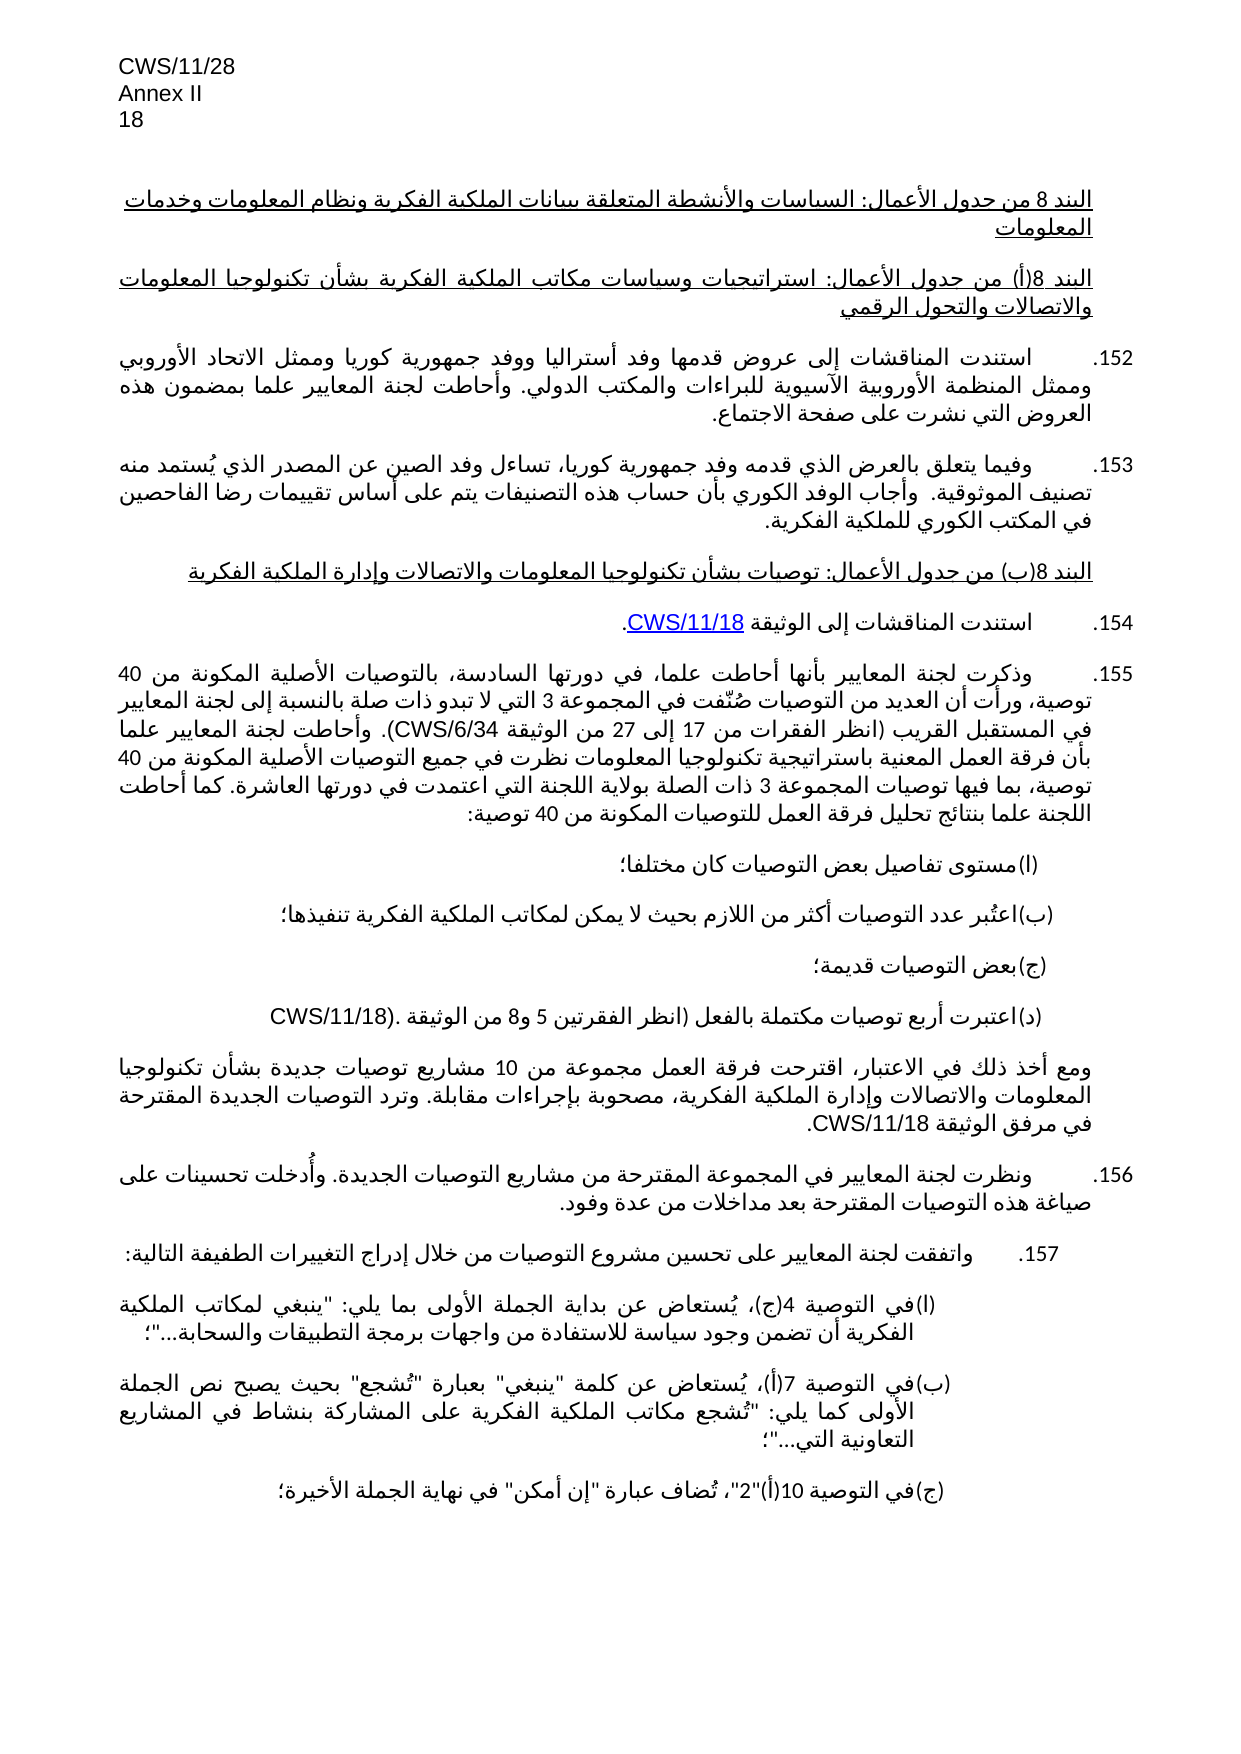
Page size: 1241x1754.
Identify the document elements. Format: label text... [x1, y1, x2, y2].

list البند 8(أ) من جدول الأعمال: استراتيجيات وسياسات مكاتب الملكية الفكرية بشأن تكنولوجيا المعلومات والاتصالات والتحول الرقمي [118, 264, 1092, 288]
list في التوصية 4(ج)، يُستعاض عن بداية الجملة الأولى بما يلي: "ينبغي لمكاتب الملكية الفكرية أن تضمن وجود سياسة للاستفادة من واجهات برمجة التطبيقات والسحابة..."؛ [118, 1290, 915, 1346]
text وفيما يتعلق بالعرض الذي قدمه وفد جمهورية كوريا، تساءل وفد الصين عن المصدر الذي يُستمد منه تصنيف الموثوقية. وأجاب الوفد الكوري بأن حساب هذه التصنيفات يتم على أساس تقييمات رضا الفاحصين في المكتب الكوري للملكية الفكرية. [118, 450, 1092, 534]
list البند 8(ب) من جدول الأعمال: توصيات بشأن تكنولوجيا المعلومات والاتصالات وإدارة الملكية الفكرية [118, 557, 1092, 585]
text واتفقت لجنة المعايير على تحسين مشروع التوصيات من خلال إدراج التغييرات الطفيفة التالية: [118, 1239, 1018, 1267]
text استندت المناقشات إلى الوثيقة CWS/11/18. [118, 608, 1092, 636]
list بعض التوصيات قديمة؛ [118, 952, 1018, 979]
list في التوصية 10(أ)"2"، تُضاف عبارة "إن أمكن" في نهاية الجملة الأخيرة؛ [118, 1476, 915, 1504]
text البند 8 من جدول الأعمال: السياسات والأنشطة المتعلقة ببيانات الملكية الفكرية ونظام المعلومات وخدمات المعلومات [118, 185, 1092, 241]
text ونظرت لجنة المعايير في المجموعة المقترحة من مشاريع التوصيات الجديدة. وأُدخلت تحسينات على صياغة هذه التوصيات المقترحة بعد مداخلات من عدة وفود. [118, 1160, 1092, 1216]
list اعتبرت أربع توصيات مكتملة بالفعل (انظر الفقرتين 5 و8 من الوثيقة .(CWS/11/18 [118, 1002, 1018, 1031]
list ومع أخذ ذلك في الاعتبار، اقترحت فرقة العمل مجموعة من 10 مشاريع توصيات جديدة بشأن تكنولوجيا المعلومات والاتصالات وإدارة الملكية الفكرية، مصحوبة بإجراءات مقابلة. وترد التوصيات الجديدة المقترحة في مرفق الوثيقة CWS/11/18. [118, 1053, 1092, 1137]
list اعتُبر عدد التوصيات أكثر من اللازم بحيث لا يمكن لمكاتب الملكية الفكرية تنفيذها؛ [118, 901, 1018, 929]
list مستوى تفاصيل بعض التوصيات كان مختلفا؛ [118, 850, 1018, 878]
list البند 8(أ) من جدول الأعمال: استراتيجيات وسياسات مكاتب الملكية الفكرية بشأن تكنولوجيا المعلومات والاتصالات والتحول الرقمي [118, 289, 1092, 320]
list في التوصية 7(أ)، يُستعاض عن كلمة "ينبغي" بعبارة "تُشجع" بحيث يصبح نص الجملة الأولى كما يلي: "تُشجع مكاتب الملكية الفكرية على المشاركة بنشاط في المشاريع التعاونية التي..."؛ [118, 1369, 915, 1453]
text استندت المناقشات إلى عروض قدمها وفد أستراليا ووفد جمهورية كوريا وممثل الاتحاد الأوروبي وممثل المنظمة الأوروبية الآسيوية للبراءات والمكتب الدولي. وأحاطت لجنة المعايير علما بمضمون هذه العروض التي نشرت على صفحة الاجتماع. [118, 343, 1092, 427]
text وذكرت لجنة المعايير بأنها أحاطت علما، في دورتها السادسة، بالتوصيات الأصلية المكونة من 40 توصية، ورأت أن العديد من التوصيات صُنّفت في المجموعة 3 التي لا تبدو ذات صلة بالنسبة إلى لجنة المعايير في المستقبل القريب (انظر الفقرات من 17 إلى 27 من الوثيقة CWS/6/34). وأحاطت لجنة المعايير علما بأن فرقة العمل المعنية باستراتيجية تكنولوجيا المعلومات نظرت في جميع التوصيات الأصلية المكونة من 40 توصية، بما فيها توصيات المجموعة 3 ذات الصلة بولاية اللجنة التي اعتمدت في دورتها العاشرة. كما أحاطت اللجنة علما بنتائج تحليل فرقة العمل للتوصيات المكونة من 40 توصية: [118, 659, 1092, 827]
